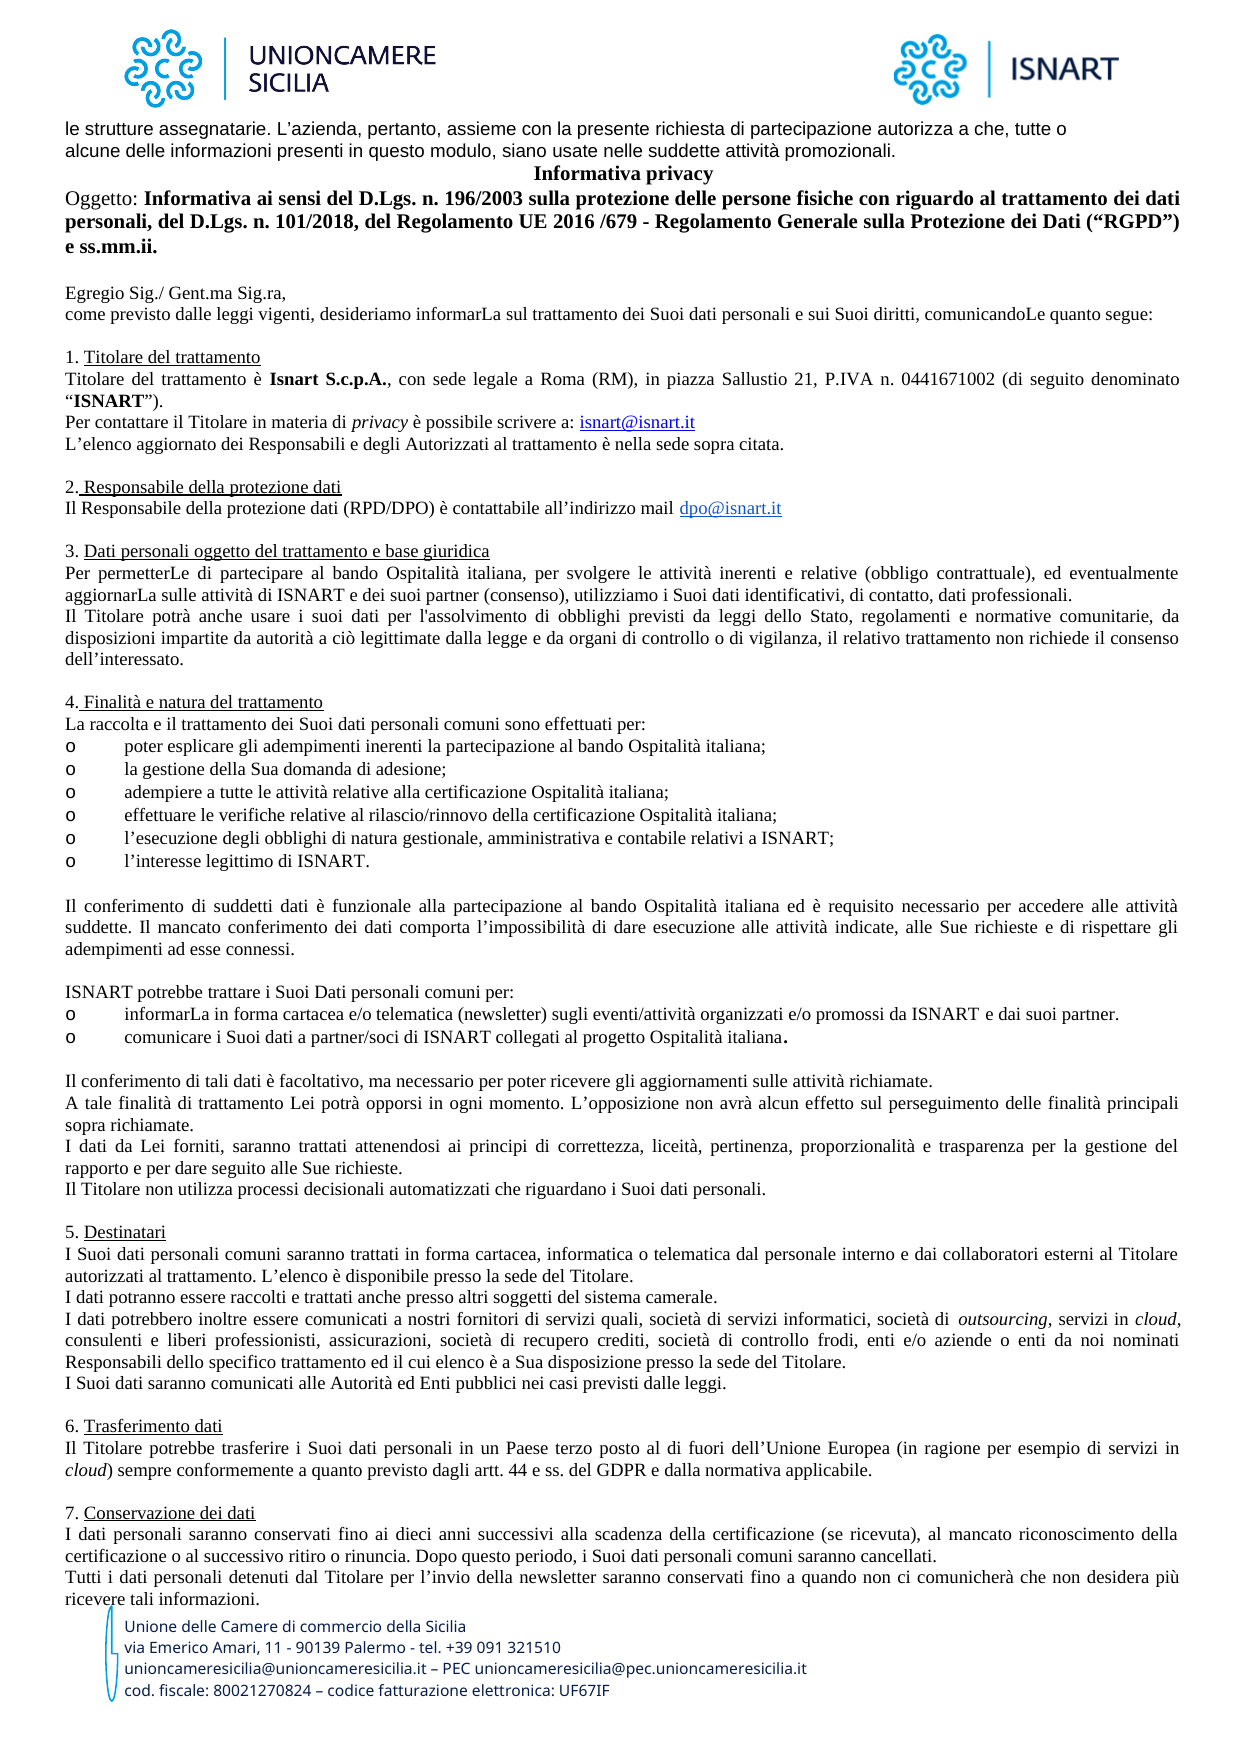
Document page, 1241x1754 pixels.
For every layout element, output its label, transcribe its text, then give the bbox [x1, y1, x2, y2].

text 4. Finalità e natura del trattamento [65, 691, 1181, 713]
text 3. Dati personali oggetto del trattamento e base giuridica [65, 540, 1181, 562]
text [65, 118, 1116, 161]
text Il conferimento di suddetti dati è funzionale alla partecipazione al bando Ospitalità italiana ed è requisito necessario per accedere alle attività suddette. Il mancato conferimento dei dati comporta l’impossibilità di dare esecuzione alle attività indicate, alle Sue richieste e di rispettare gli adempimenti ad esse connessi. [65, 895, 1181, 959]
list la gestione della Sua domanda di adesione; [65, 758, 1181, 781]
text Per contattare il Titolare in materia di privacy è possibile scrivere a: isnart@isnart.it [65, 411, 1181, 433]
text ISNART potrebbe trattare i Suoi Dati personali comuni per: [65, 981, 1181, 1003]
text 6. Trasferimento dati [65, 1415, 1181, 1437]
text 7. Conservazione dei dati [65, 1502, 1181, 1523]
list adempiere a tutte le attività relative alla certificazione Ospitalità italiana; [65, 781, 1181, 804]
text Per permetterLe di partecipare al bando Ospitalità italiana, per svolgere le attività inerenti e relative (obbligo contrattuale), ed eventualmente aggiornarLa sulle attività di ISNART e dei suoi partner (consenso), utilizziamo i Suoi dati identificativi, di contatto, dati professionali. [65, 562, 1181, 605]
text 1. Titolare del trattamento [65, 346, 1181, 368]
text Egregio Sig./ Gent.ma Sig.ra, [65, 282, 1181, 303]
text A tale finalità di trattamento Lei potrà opporsi in ogni momento. L’opposizione non avrà alcun effetto sul perseguimento delle finalità principali sopra richiamate. [65, 1092, 1181, 1135]
text Il Titolare potrebbe trasferire i Suoi dati personali in un Paese terzo posto al di fuori dell’Unione Europea (in ragione per esempio di servizi in cloud) sempre conformemente a quanto previsto dagli artt. 44 e ss. del GDPR e dalla normativa applicabile. [65, 1437, 1181, 1480]
text Informativa privacy [65, 161, 1181, 185]
text I Suoi dati saranno comunicati alle Autorità ed Enti pubblici nei casi previsti dalle leggi. [65, 1372, 1181, 1394]
text Il Titolare non utilizza processi decisionali automatizzati che riguardano i Suoi dati personali. [65, 1178, 1181, 1200]
text I dati personali saranno conservati fino ai dieci anni successivi alla scadenza della certificazione (se ricevuta), al mancato riconoscimento della certificazione o al successivo ritiro o rinuncia. Dopo questo periodo, i Suoi dati personali comuni saranno cancellati. [65, 1523, 1181, 1566]
list poter esplicare gli adempimenti inerenti la partecipazione al bando Ospitalità italiana; [65, 734, 1181, 758]
text I dati da Lei forniti, saranno trattati attenendosi ai principi di correttezza, liceità, pertinenza, proporzionalità e trasparenza per la gestione del rapporto e per dare seguito alle Sue richieste. [65, 1135, 1181, 1178]
text I dati potrebbero inoltre essere comunicati a nostri fornitori di servizi quali, società di servizi informatici, società di outsourcing, servizi in cloud, consulenti e liberi professionisti, assicurazioni, società di recupero crediti, società di controllo frodi, enti e/o aziende o enti da noi nominati Responsabili dello specifico trattamento ed il cui elenco è a Sua disposizione presso la sede del Titolare. [65, 1308, 1181, 1372]
text 2. Responsabile della protezione dati [65, 476, 1181, 497]
text I dati potranno essere raccolti e trattati anche presso altri soggetti del sistema camerale. [65, 1286, 1181, 1308]
text Tutti i dati personali detenuti dal Titolare per l’invio della newsletter saranno conservati fino a quando non ci comunicherà che non desidera più ricevere tali informazioni. [65, 1566, 1181, 1609]
text I Suoi dati personali comuni saranno trattati in forma cartacea, informatica o telematica dal personale interno e dai collaboratori esterni al Titolare autorizzati al trattamento. L’elenco è disponibile presso la sede del Titolare. [65, 1243, 1181, 1286]
text L’elenco aggiornato dei Responsabili e degli Autorizzati al trattamento è nella sede sopra citata. [65, 433, 1181, 454]
picture [893, 34, 1119, 105]
list l’interesse legittimo di ISNART. [65, 850, 1181, 873]
text Titolare del trattamento è Isnart S.c.p.A., con sede legale a Roma (RM), in piazza Sallustio 21, P.IVA n. 0441671002 (di seguito denominato “ISNART”). [65, 368, 1181, 411]
list effettuare le verifiche relative al rilascio/rinnovo della certificazione Ospitalità italiana; [65, 804, 1181, 827]
text come previsto dalle leggi vigenti, desideriamo informarLa sul trattamento dei Suoi dati personali e sui Suoi diritti, comunicandoLe quanto segue: [65, 303, 1181, 325]
text Oggetto: Informativa ai sensi del D.Lgs. n. 196/2003 sulla protezione delle persone fisiche con riguardo al trattamento dei dati personali, del D.Lgs. n. 101/2018, del Regolamento UE 2016 /679 - Regolamento Generale sulla Protezione dei Dati (“RGPD”) e ss.mm.ii. [65, 185, 1181, 258]
text Il Responsabile della protezione dati (RPD/DPO) è contattabile all’indirizzo mail dpo@isnart.it [65, 497, 1181, 519]
list informarLa in forma cartacea e/o telematica (newsletter) sugli eventi/attività organizzati e/o promossi da ISNART e dai suoi partner. [65, 1003, 1181, 1026]
text La raccolta e il trattamento dei Suoi dati personali comuni sono effettuati per: [65, 713, 1181, 734]
list l’esecuzione degli obblighi di natura gestionale, amministrativa e contabile relativi a ISNART; [65, 827, 1181, 850]
text 5. Destinatari [65, 1221, 1181, 1243]
text Il Titolare potrà anche usare i suoi dati per l'assolvimento di obblighi previsti da leggi dello Stato, regolamenti e normative comunitarie, da disposizioni impartite da autorità a ciò legittimate dalla legge e da organi di controllo o di vigilanza, il relativo trattamento non richiede il consenso dell’interessato. [65, 605, 1181, 670]
picture [124, 29, 436, 108]
text Il conferimento di tali dati è facoltativo, ma necessario per poter ricevere gli aggiornamenti sulle attività richiamate. [65, 1070, 1181, 1092]
list comunicare i Suoi dati a partner/soci di ISNART collegati al progetto Ospitalità italiana. [65, 1026, 1181, 1049]
